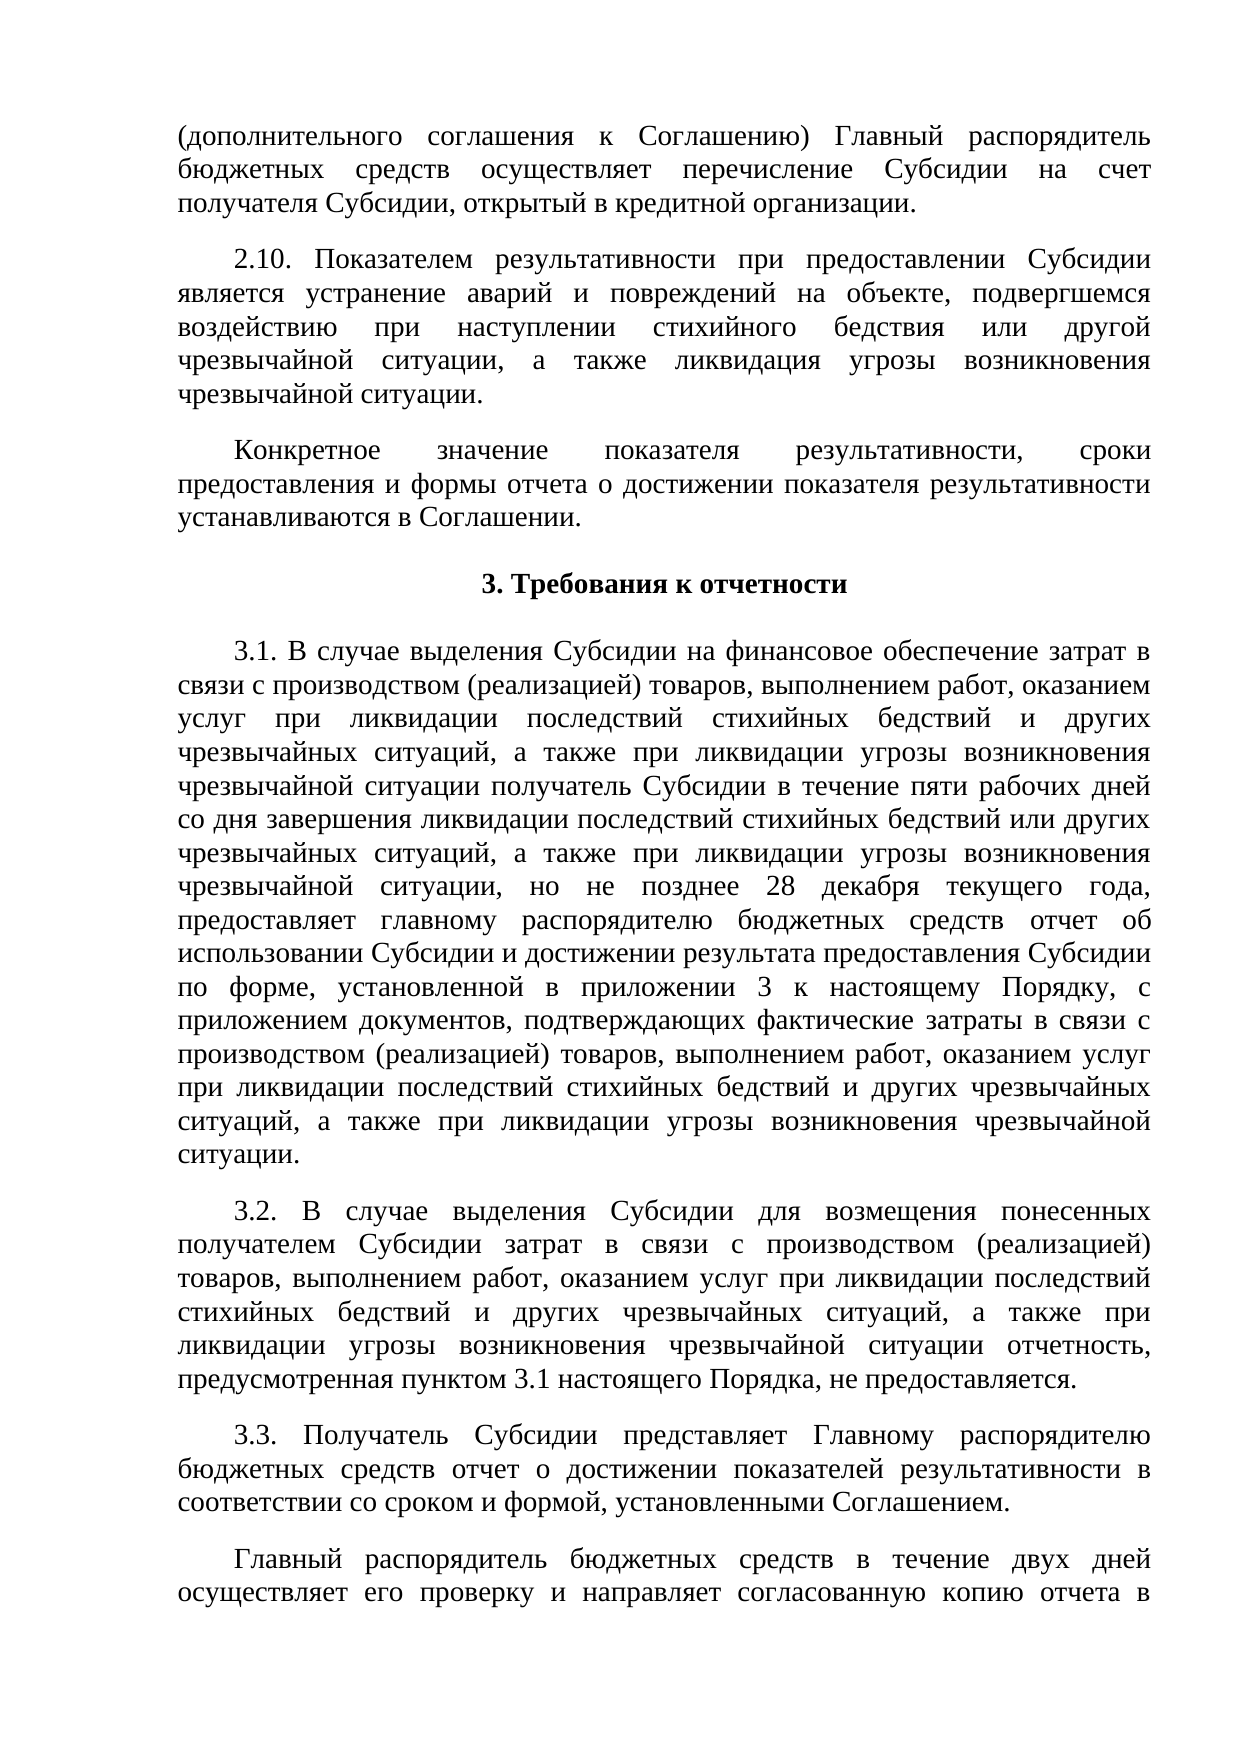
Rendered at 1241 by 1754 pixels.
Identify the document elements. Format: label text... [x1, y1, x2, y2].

text 3.3. Получатель Субсидии представляет Главному распорядителю бюджетных средств отчет о достижении показателей результативности в соответствии со сроком и формой, установленными Соглашением. [177, 1417, 1152, 1518]
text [177, 1541, 1152, 1608]
title 3. Требования к отчетности [177, 566, 1152, 600]
text 2.10. Показателем результативности при предоставлении Субсидии является устранение аварий и повреждений на объекте, подвергшемся воздействию при наступлении стихийного бедствия или другой чрезвычайной ситуации, а также ликвидация угрозы возникновения чрезвычайной ситуации. [177, 242, 1152, 409]
text 3.2. В случае выделения Субсидии для возмещения понесенных получателем Субсидии затрат в связи с производством (реализацией) товаров, выполнением работ, оказанием услуг при ликвидации последствий стихийных бедствий и других чрезвычайных ситуаций, а также при ликвидации угрозы возникновения чрезвычайной ситуации отчетность, предусмотренная пунктом 3.1 настоящего Порядка, не предоставляется. [177, 1193, 1152, 1394]
text Конкретное значение показателя результативности, сроки предоставления и формы отчета о достижении показателя результативности устанавливаются в Соглашении. [177, 432, 1152, 533]
text 3.1. В случае выделения Субсидии на финансовое обеспечение затрат в связи с производством (реализацией) товаров, выполнением работ, оказанием услуг при ликвидации последствий стихийных бедствий и других чрезвычайных ситуаций, а также при ликвидации угрозы возникновения чрезвычайной ситуации получатель Субсидии в течение пяти рабочих дней со дня завершения ликвидации последствий стихийных бедствий или других чрезвычайных ситуаций, а также при ликвидации угрозы возникновения чрезвычайной ситуации, но не позднее 28 декабря текущего года, предоставляет главному распорядителю бюджетных средств отчет об использовании Субсидии и достижении результата предоставления Субсидии по форме, установленной в приложении 3 к настоящему Порядку, с приложением документов, подтверждающих фактические затраты в связи с производством (реализацией) товаров, выполнением работ, оказанием услуг при ликвидации последствий стихийных бедствий и других чрезвычайных ситуаций, а также при ликвидации угрозы возникновения чрезвычайной ситуации. [177, 633, 1152, 1170]
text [177, 118, 1152, 219]
